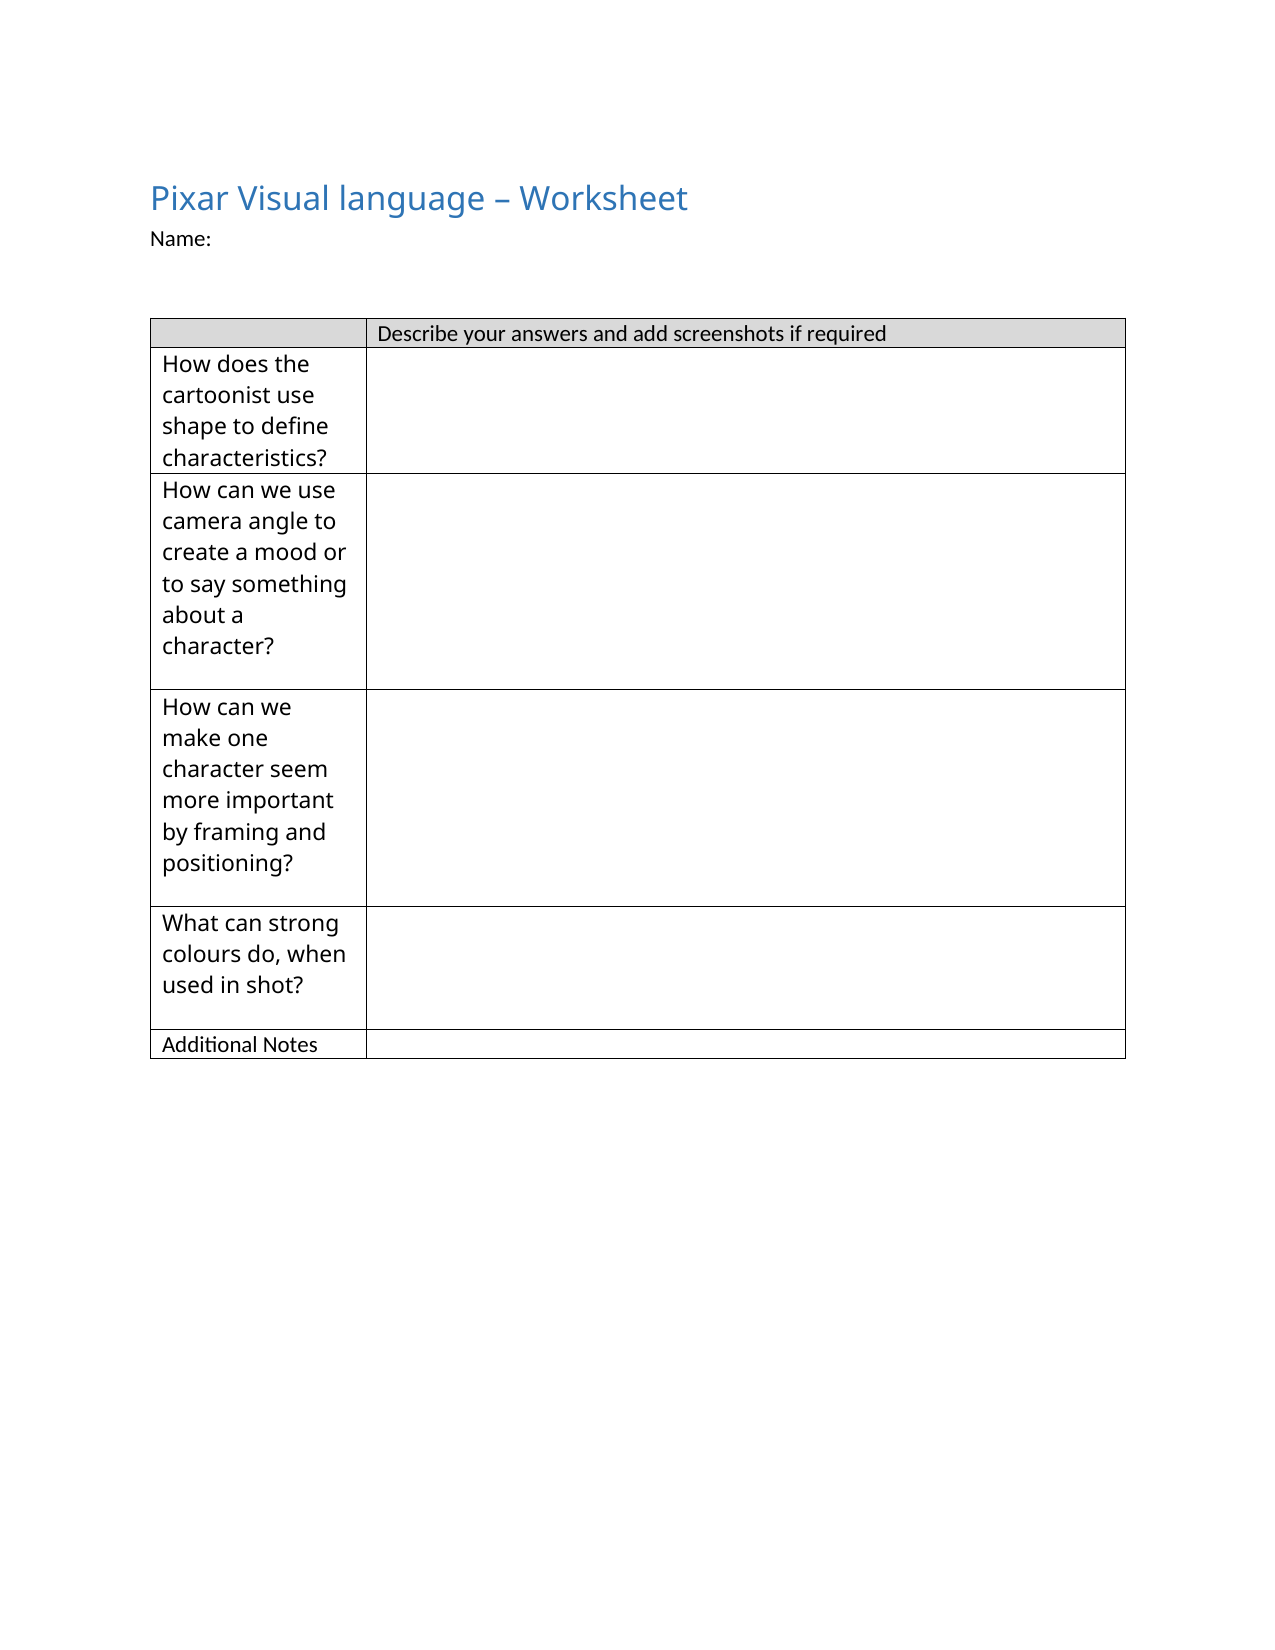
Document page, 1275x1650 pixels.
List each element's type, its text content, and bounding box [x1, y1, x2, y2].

table_cell What can strong colours do, when used in shot? [151, 907, 366, 1029]
table_cell How does the cartoonist use shape to define characteristics? [151, 348, 366, 473]
table_cell How can we use camera angle to create a mood or to say something about a character? [151, 474, 366, 689]
table_cell [367, 348, 1125, 473]
table_cell [367, 474, 1125, 689]
table_cell [367, 690, 1125, 906]
table_header [151, 319, 366, 347]
table_cell [367, 1030, 1125, 1058]
table_cell How can we make one character seem more important by framing and positioning? [151, 690, 366, 906]
text Name: [150, 224, 1125, 252]
table_cell Additional Notes [151, 1030, 366, 1058]
subtitle Pixar Visual language – Worksheet [150, 175, 1125, 220]
table_cell [367, 907, 1125, 1029]
table_header Describe your answers and add screenshots if required [367, 319, 1125, 347]
